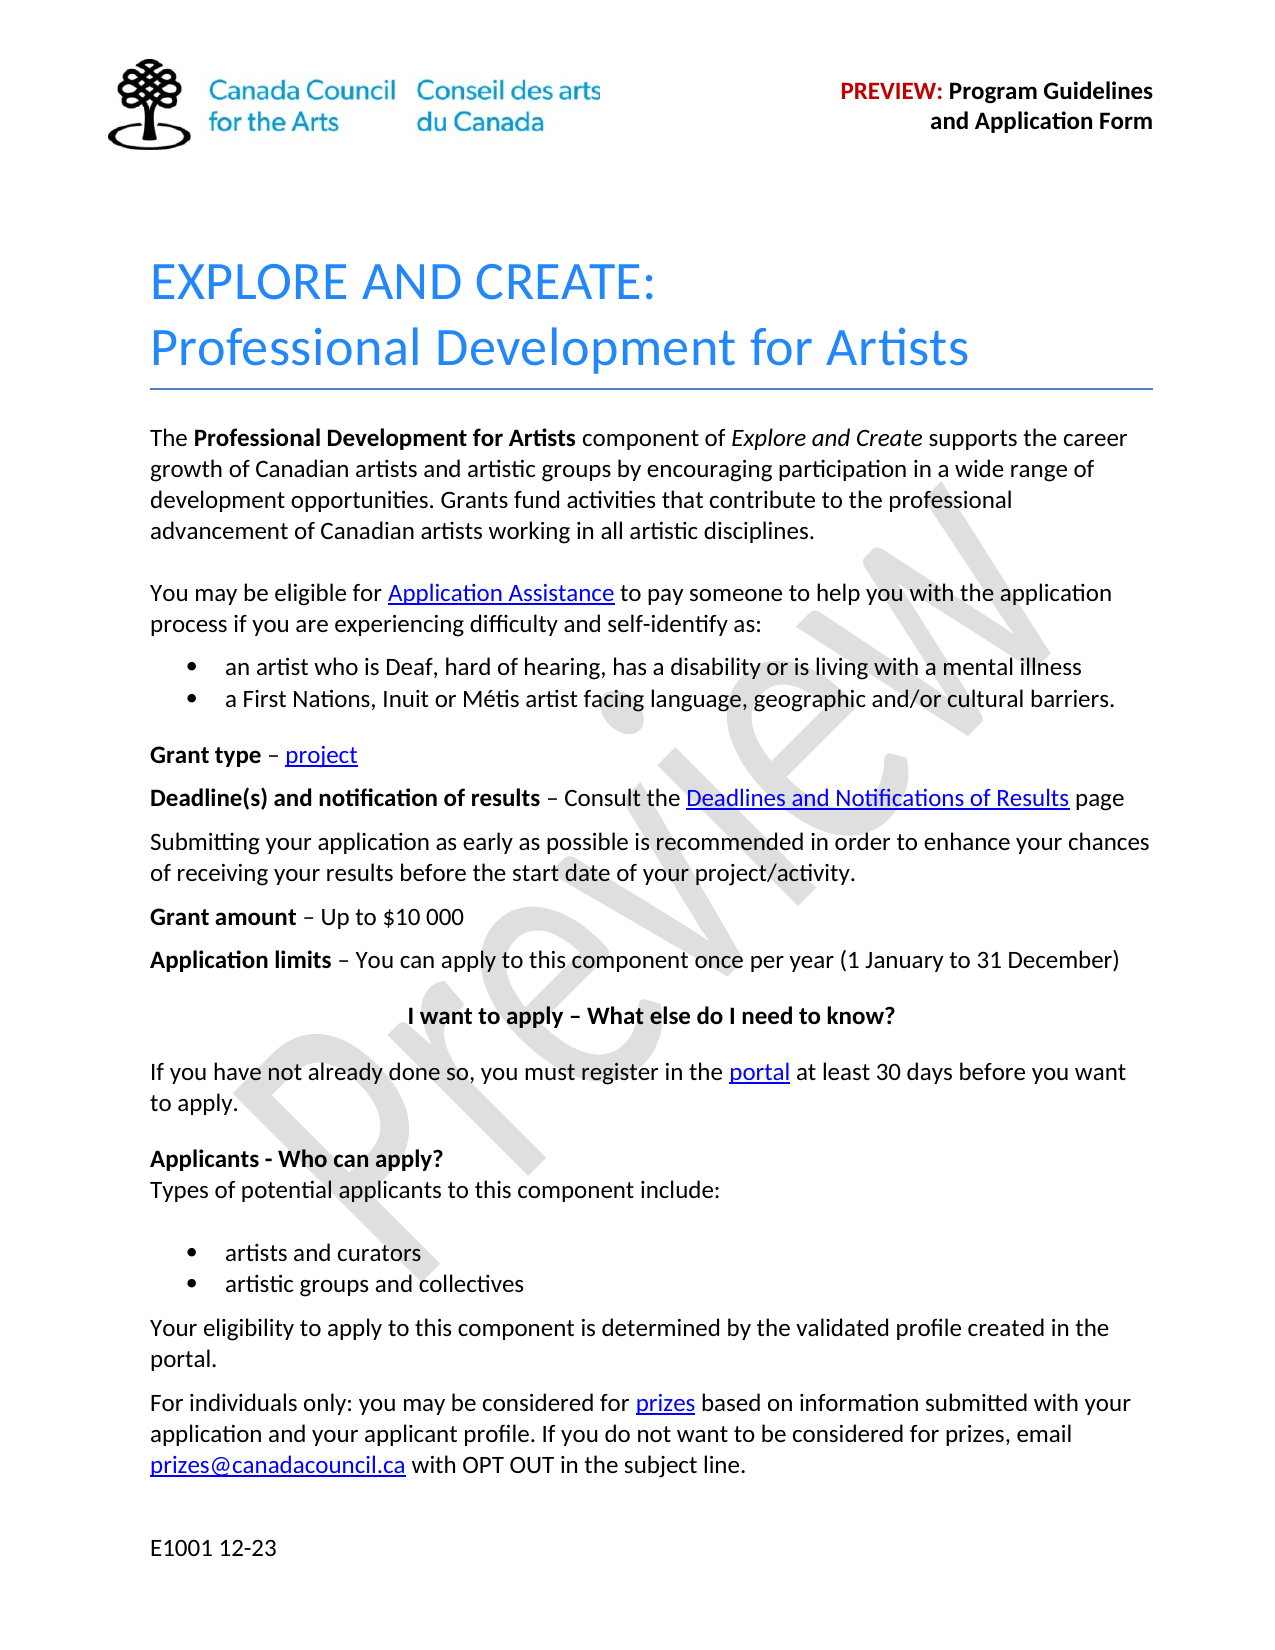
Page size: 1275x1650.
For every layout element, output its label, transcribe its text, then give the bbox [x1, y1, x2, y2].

title Professional Development for Artists [150, 313, 1153, 388]
text Your eligibility to apply to this component is determined by the validated profile created in the portal. [150, 1311, 1138, 1374]
list artists and curators [187, 1236, 1138, 1267]
text Grant amount – Up to $10 000 [150, 900, 1153, 931]
text You may be eligible for Application Assistance to pay someone to help you with the application process if you are experiencing difficulty and self-identify as: [150, 577, 1153, 638]
picture [108, 59, 600, 150]
text Types of potential applicants to this component include: [150, 1174, 1138, 1205]
list artistic groups and collectives [187, 1267, 1138, 1299]
list an artist who is Deaf, hard of hearing, has a disability or is living with a mental illness [187, 651, 1138, 682]
text Submitting your application as early as possible is recommended in order to enhance your chances of receiving your results before the start date of your project/activity. [150, 825, 1153, 888]
subtitle Applicants - Who can apply? [150, 1143, 1153, 1174]
list a First Nations, Inuit or Métis artist facing language, geographic and/or cultural barriers. [187, 682, 1138, 713]
text For individuals only: you may be considered for prizes based on information submitted with your application and your applicant profile. If you do not want to be considered for prizes, email prizes@canadacouncil.ca with OPT OUT in the subject line. [150, 1386, 1138, 1480]
title EXPLORE AND CREATE: [150, 247, 1153, 313]
text The Professional Development for Artists component of Explore and Create supports the career growth of Canadian artists and artistic groups by encouraging participation in a wide range of development opportunities. Grants fund activities that contribute to the professional advancement of Canadian artists working in all artistic disciplines. [150, 421, 1153, 546]
text Deadline(s) and notification of results – Consult the Deadlines and Notifications of Results page [150, 782, 1153, 813]
subtitle I want to apply – What else do I need to know? [150, 1000, 1153, 1031]
text Application limits – You can apply to this component once per year (1 January to 31 December) [150, 944, 1153, 975]
text Grant type – project [150, 738, 1153, 769]
text If you have not already done so, you must register in the portal at least 30 days before you want to apply. [150, 1056, 1138, 1118]
